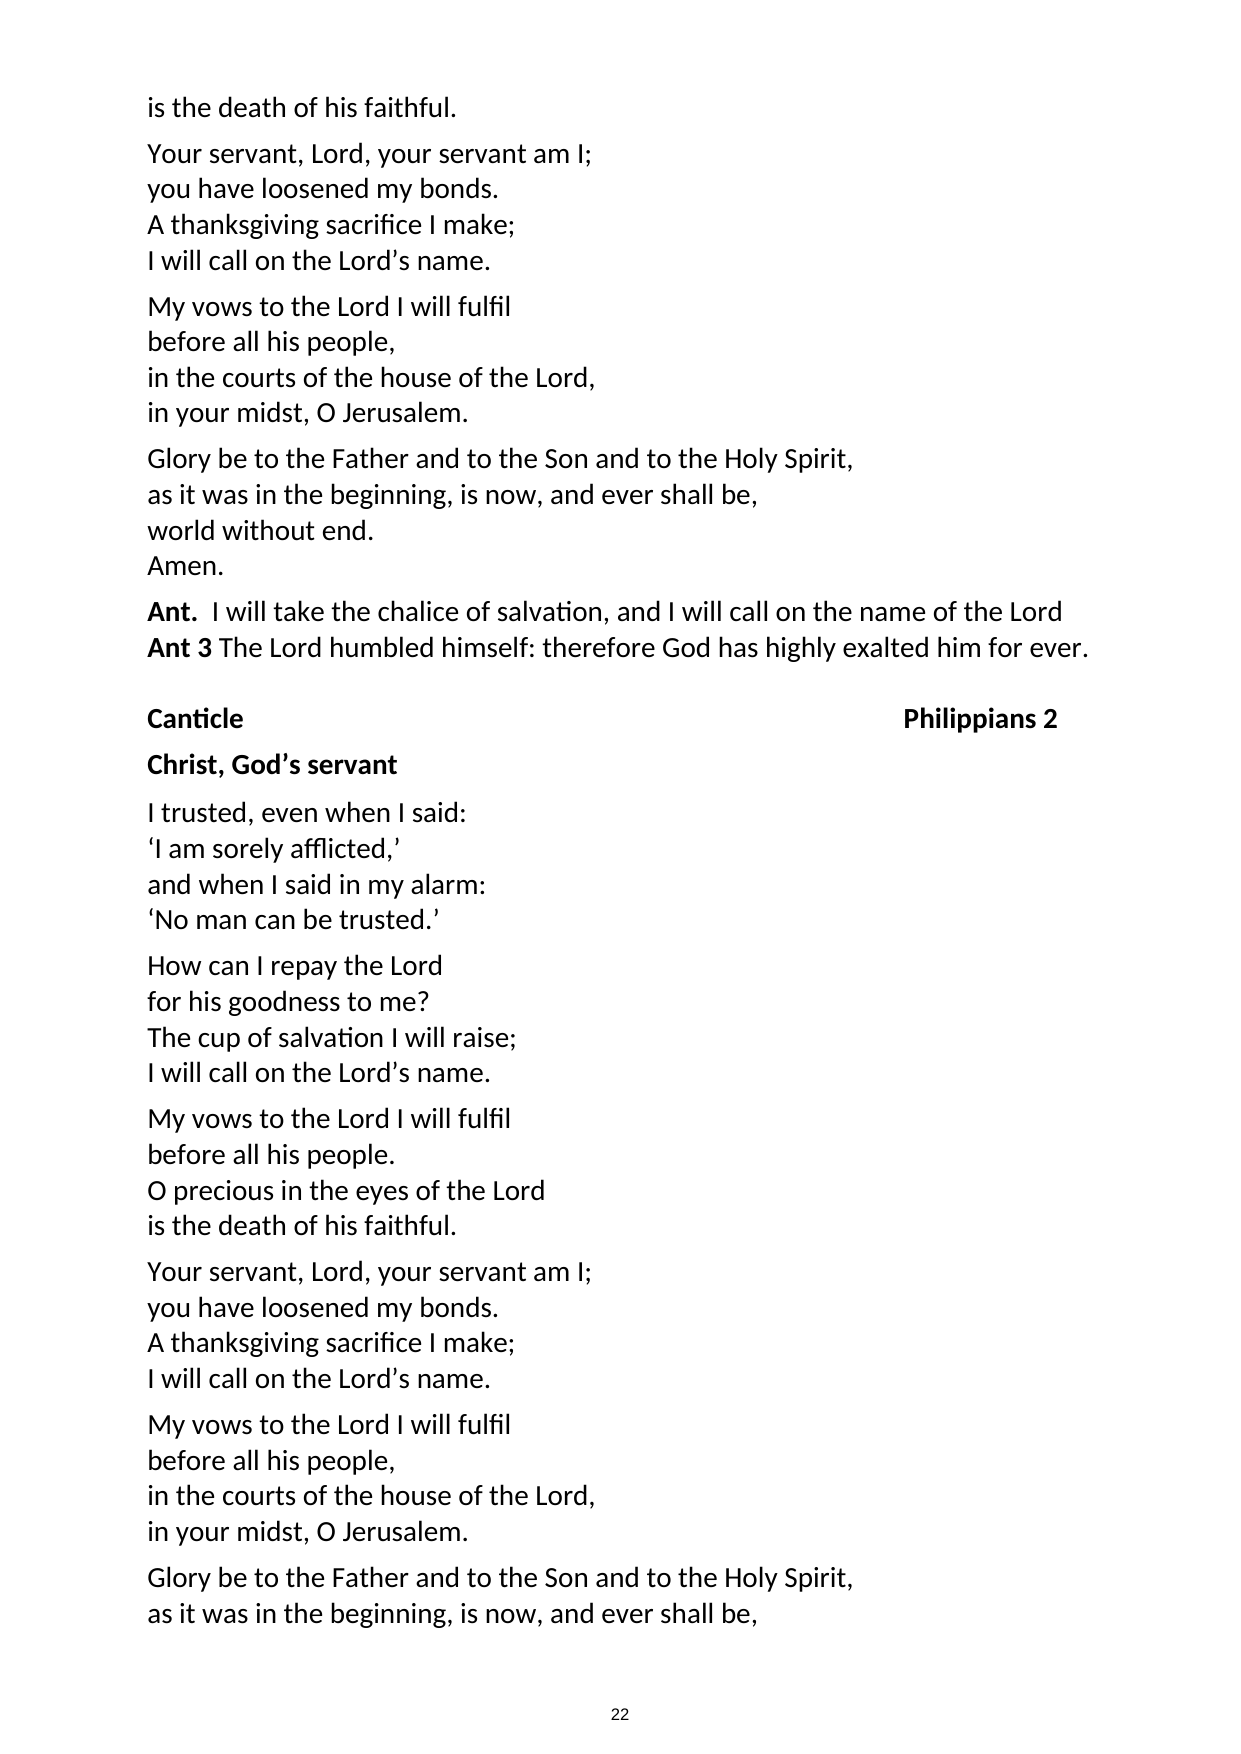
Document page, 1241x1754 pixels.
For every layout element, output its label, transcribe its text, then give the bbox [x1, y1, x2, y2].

text A thanksgiving sacrifice I make; [147, 206, 1093, 242]
text in your midst, O Jerusalem. [147, 394, 1093, 430]
text you have loosened my bonds. [147, 170, 1093, 206]
text I will call on the Lord’s name. [147, 242, 1093, 277]
text How can I repay the Lord [147, 947, 1093, 983]
text before all his people, [147, 1442, 1093, 1477]
text world without end. [147, 512, 1093, 547]
text ‘I am sorely afflicted,’ [147, 830, 1093, 866]
text My vows to the Lord I will fulfil [147, 1100, 1093, 1136]
text in your midst, O Jerusalem. [147, 1513, 1093, 1549]
text before all his people. [147, 1136, 1093, 1172]
text O precious in the eyes of the Lord [147, 1172, 1093, 1207]
text ‘No man can be trusted.’ [147, 901, 1093, 937]
text in the courts of the house of the Lord, [147, 1477, 1093, 1513]
text and when I said in my alarm: [147, 866, 1093, 901]
text I will call on the Lord’s name. [147, 1054, 1093, 1090]
text is the death of his faithful. [147, 1207, 1093, 1243]
text Your servant, Lord, your servant am I; [147, 1253, 1093, 1289]
text as it was in the beginning, is now, and ever shall be, [147, 1595, 1093, 1630]
text is the death of his faithful. [147, 89, 1093, 124]
text Canticle Philippians 2 [147, 700, 1092, 736]
text Ant. I will take the chalice of salvation, and I will call on the name of the Lord Ant 3 The Lord humbled himself: therefore God has highly exalted him for ever. [147, 593, 1093, 665]
text Christ, God’s servant [147, 746, 1093, 782]
text as it was in the beginning, is now, and ever shall be, [147, 476, 1093, 512]
text I trusted, even when I said: [147, 794, 1093, 830]
text Amen. [147, 547, 1093, 583]
text in the courts of the house of the Lord, [147, 359, 1093, 394]
text Glory be to the Father and to the Son and to the Holy Spirit, [147, 441, 1093, 476]
text for his goodness to me? [147, 983, 1093, 1019]
text The cup of salvation I will raise; [147, 1019, 1093, 1054]
text you have loosened my bonds. [147, 1289, 1093, 1324]
text Your servant, Lord, your servant am I; [147, 135, 1093, 170]
text I will call on the Lord’s name. [147, 1360, 1093, 1396]
text before all his people, [147, 323, 1093, 359]
text A thanksgiving sacrifice I make; [147, 1324, 1093, 1360]
text My vows to the Lord I will fulfil [147, 288, 1093, 323]
text My vows to the Lord I will fulfil [147, 1406, 1093, 1442]
text Glory be to the Father and to the Son and to the Holy Spirit, [147, 1559, 1093, 1595]
